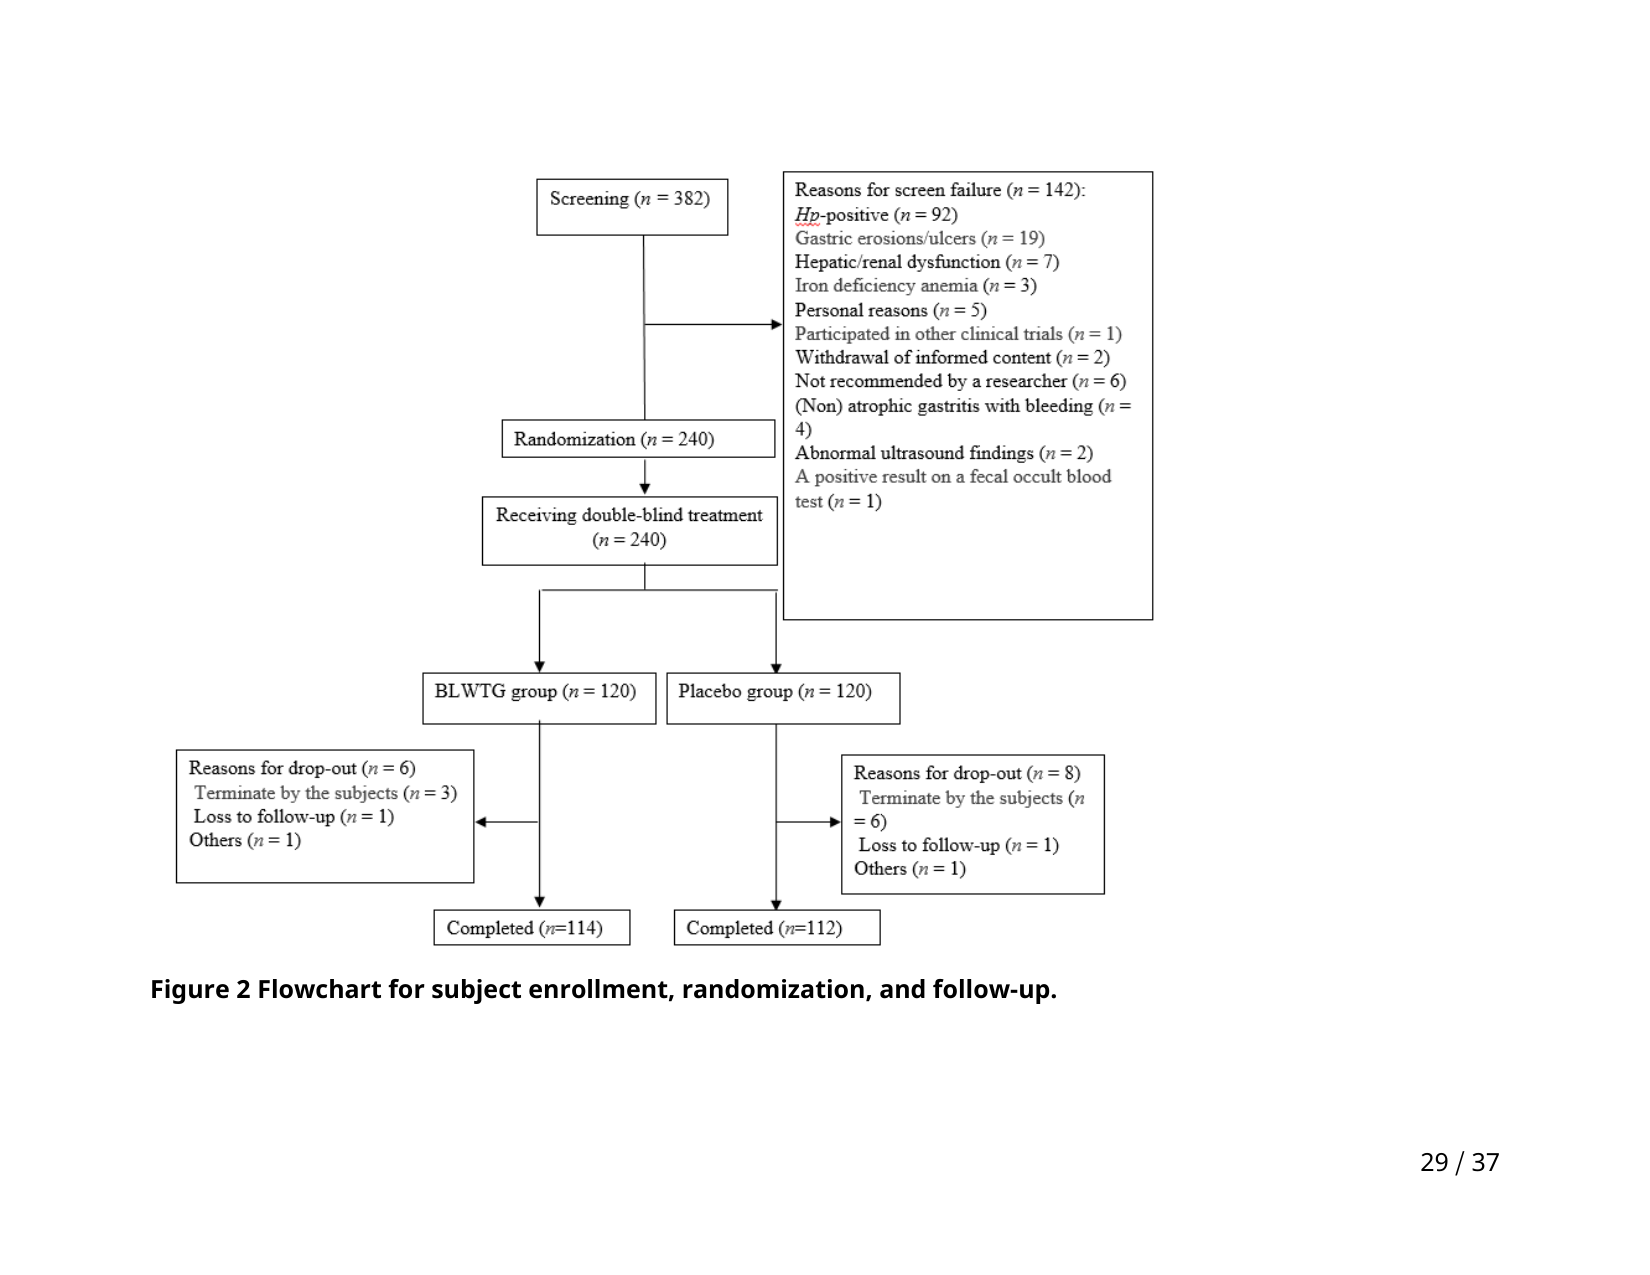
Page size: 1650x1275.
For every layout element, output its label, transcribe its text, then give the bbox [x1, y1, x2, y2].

picture [150, 150, 1177, 958]
text Figure 2 Flowchart for subject enrollment, randomization, and follow-up. [150, 972, 1500, 1006]
